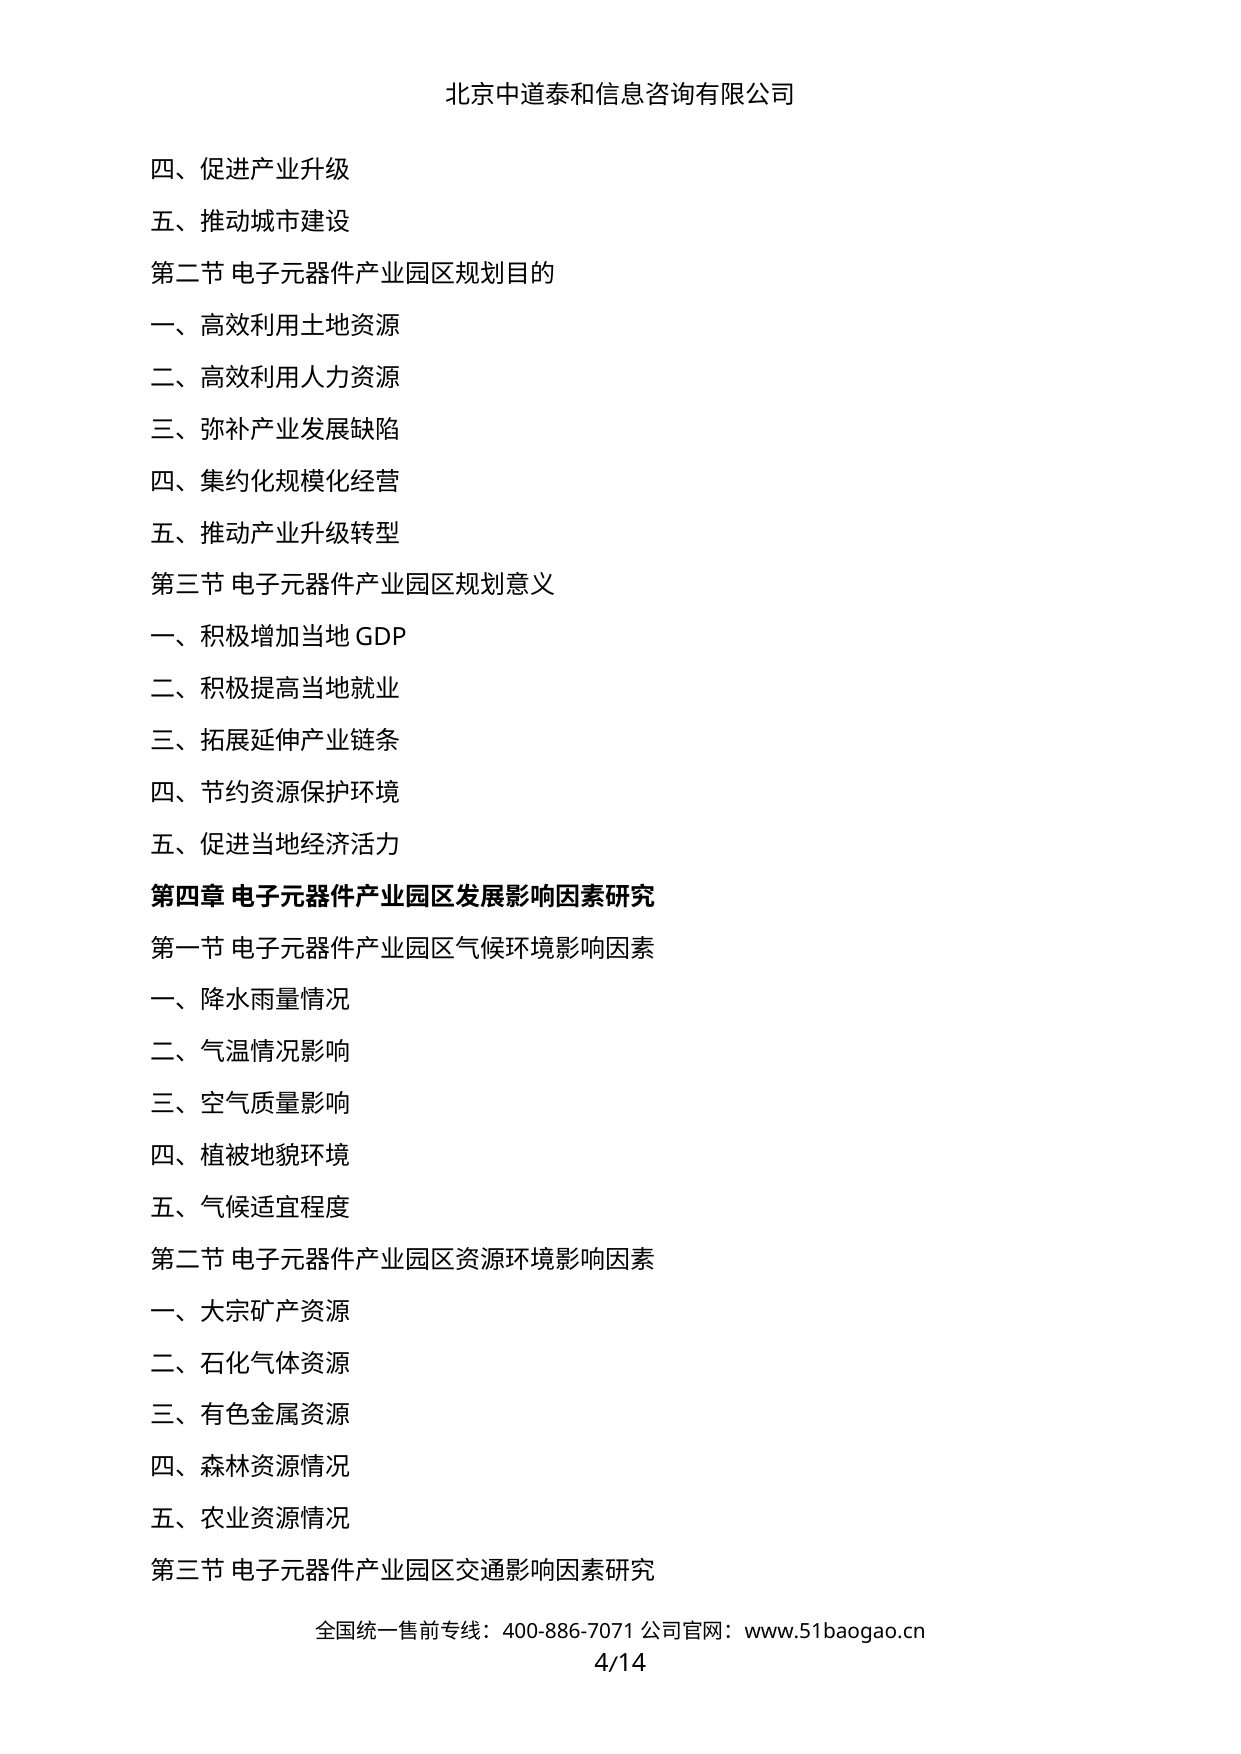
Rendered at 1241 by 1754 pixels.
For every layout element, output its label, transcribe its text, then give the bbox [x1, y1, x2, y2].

text 五、农业资源情况 [150, 1499, 1090, 1535]
text 三、空气质量影响 [150, 1084, 1090, 1120]
text 四、植被地貌环境 [150, 1136, 1090, 1172]
text 五、促进当地经济活力 [150, 824, 1090, 861]
text 一、降水雨量情况 [150, 980, 1090, 1016]
text 一、积极增加当地GDP [150, 617, 1090, 653]
text 四、促进产业升级 [150, 150, 1090, 186]
text 五、气候适宜程度 [150, 1187, 1090, 1224]
text 二、高效利用人力资源 [150, 357, 1090, 394]
text 一、高效利用土地资源 [150, 306, 1090, 342]
text 四、森林资源情况 [150, 1447, 1090, 1483]
text 二、积极提高当地就业 [150, 669, 1090, 705]
text 二、石化气体资源 [150, 1343, 1090, 1379]
text 第一节 电子元器件产业园区气候环境影响因素 [150, 928, 1090, 964]
text 一、大宗矿产资源 [150, 1291, 1090, 1327]
text 第三节 电子元器件产业园区交通影响因素研究 [150, 1551, 1090, 1587]
text 第四章 电子元器件产业园区发展影响因素研究 [150, 876, 1090, 912]
text 三、拓展延伸产业链条 [150, 721, 1090, 757]
text 五、推动城市建设 [150, 202, 1090, 238]
text 第二节 电子元器件产业园区资源环境影响因素 [150, 1239, 1090, 1276]
text 四、节约资源保护环境 [150, 772, 1090, 809]
text 第三节 电子元器件产业园区规划意义 [150, 565, 1090, 601]
text 二、气温情况影响 [150, 1032, 1090, 1068]
text 第二节 电子元器件产业园区规划目的 [150, 254, 1090, 290]
text 四、集约化规模化经营 [150, 461, 1090, 497]
text 三、有色金属资源 [150, 1395, 1090, 1431]
text 五、推动产业升级转型 [150, 513, 1090, 549]
text 三、弥补产业发展缺陷 [150, 409, 1090, 446]
